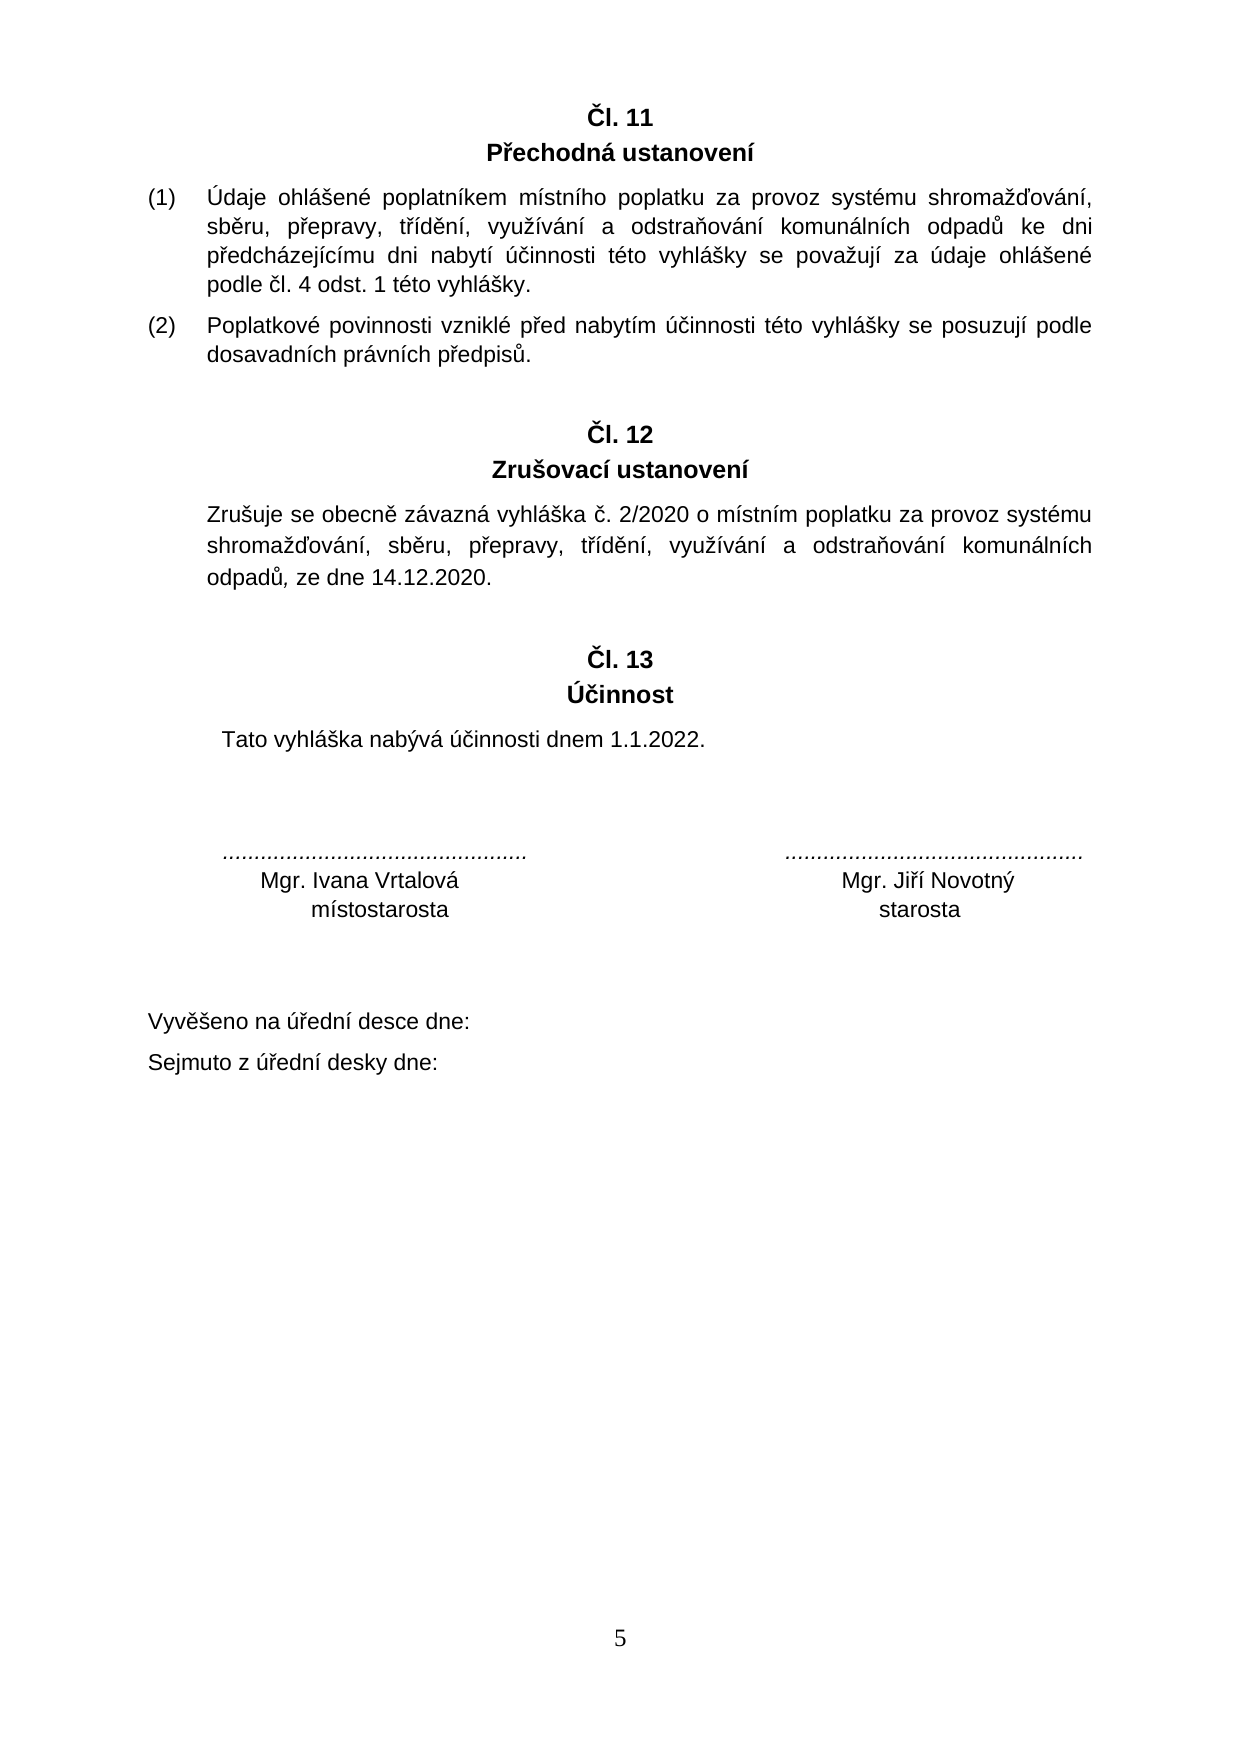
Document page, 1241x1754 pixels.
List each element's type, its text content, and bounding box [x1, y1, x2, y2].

list Údaje ohlášené poplatníkem místního poplatku za provoz systému shromažďování, sběru, přepravy, třídění, využívání a odstraňování komunálních odpadů ke dni předcházejícímu dni nabytí účinnosti této vyhlášky se považují za údaje ohlášené podle čl. 4 odst. 1 této vyhlášky. [148, 184, 1093, 297]
text Zrušuje se obecně závazná vyhláška č. 2/2020 o místním poplatku za provoz systému shromažďování, sběru, přepravy, třídění, využívání a odstraňování komunálních odpadů, ze dne 14.12.2020. [207, 501, 1093, 590]
text ................................................ ............................................... [148, 838, 1093, 864]
text Čl. 11 [148, 103, 1093, 132]
text Přechodná ustanovení [148, 138, 1093, 167]
text Čl. 13 [148, 645, 1093, 674]
text Vyvěšeno na úřední desce dne: [148, 1008, 1093, 1034]
text Zrušovací ustanovení [148, 455, 1093, 484]
text místostarosta starosta [148, 896, 1093, 922]
text Sejmuto z úřední desky dne: [148, 1049, 1093, 1075]
list Poplatkové povinnosti vzniklé před nabytím účinnosti této vyhlášky se posuzují podle dosavadních právních předpisů. [148, 312, 1093, 367]
text Mgr. Ivana Vrtalová Mgr. Jiří Novotný [148, 867, 1093, 893]
text Účinnost [148, 680, 1093, 709]
text Tato vyhláška nabývá účinnosti dnem 1.1.2022. [148, 726, 1093, 752]
text Čl. 12 [148, 420, 1093, 449]
